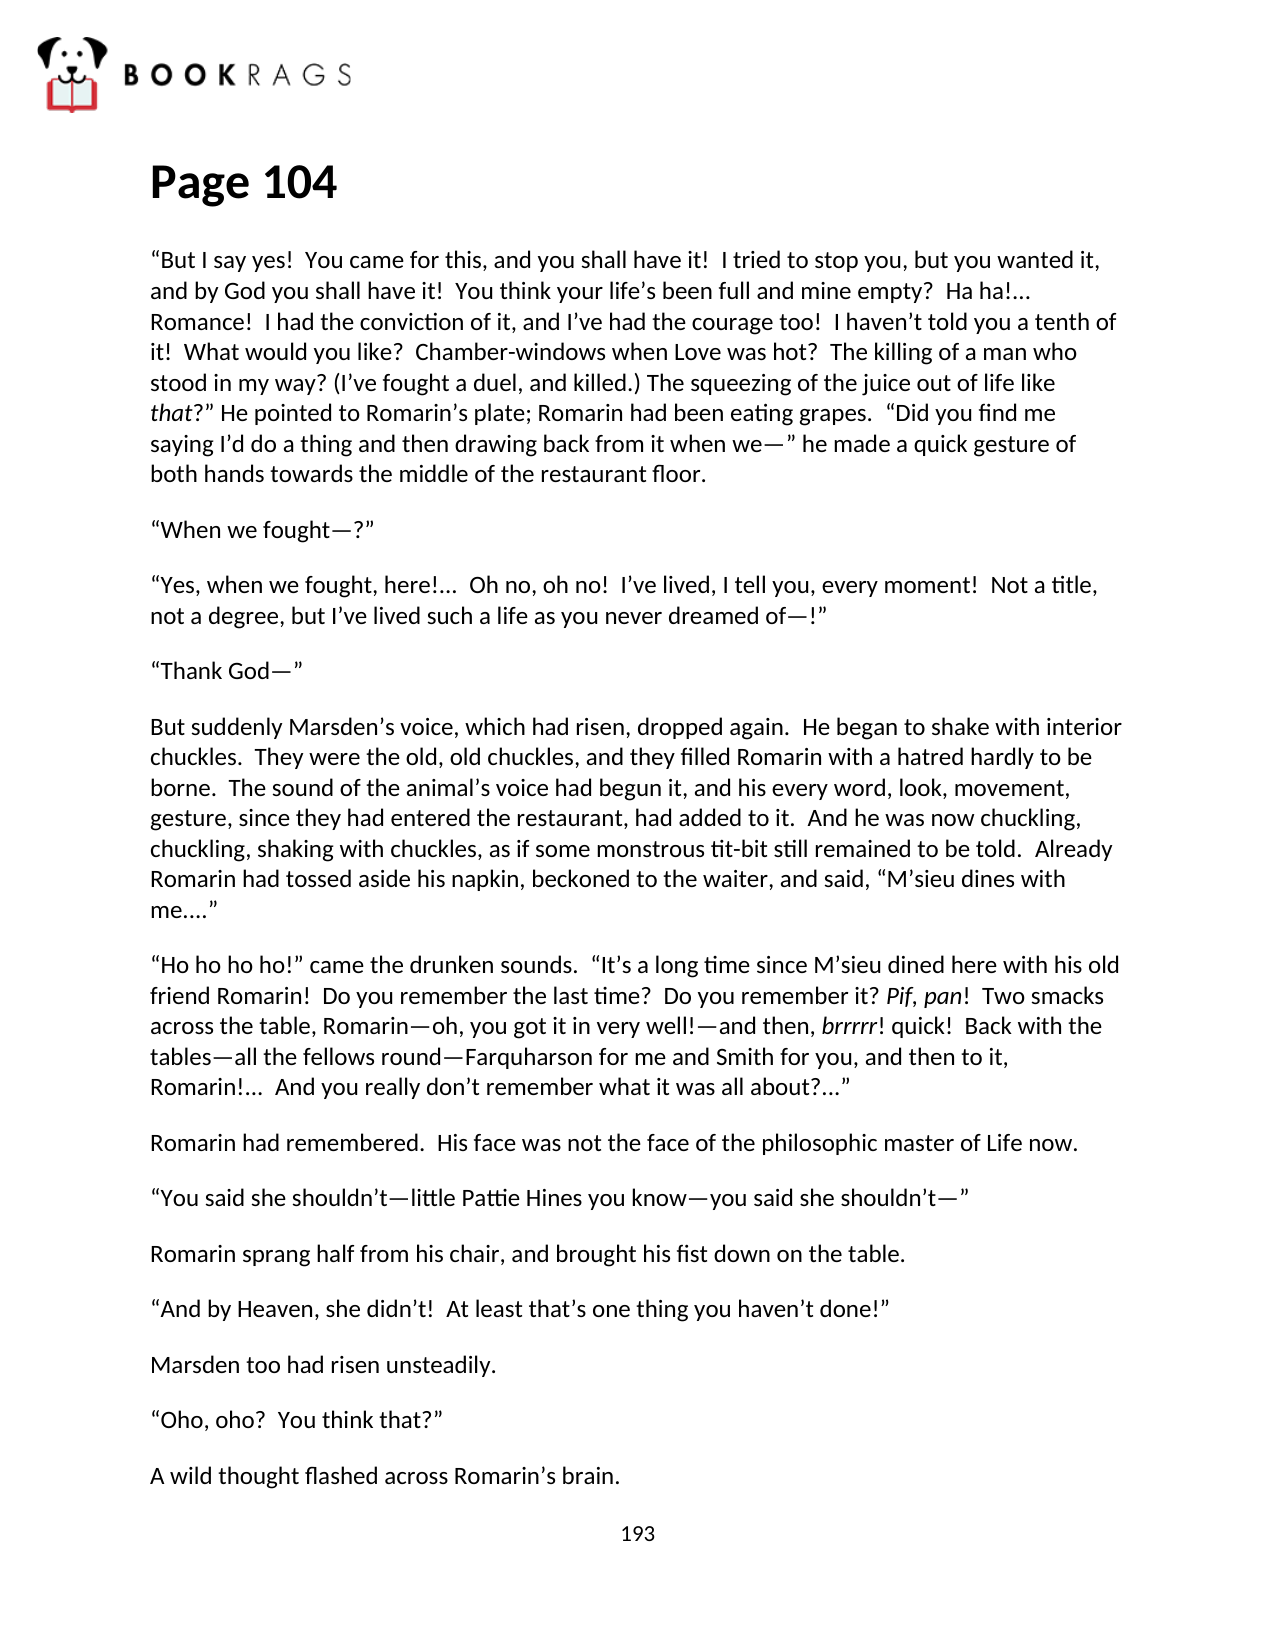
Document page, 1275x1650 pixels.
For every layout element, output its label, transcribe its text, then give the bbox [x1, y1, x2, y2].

text Romarin sprang half from his chair, and brought his fist down on the table. [150, 1238, 1125, 1269]
text “Yes, when we fought, here!... Oh no, oh no! I’ve lived, I tell you, every moment! Not a title, not a degree, but I’ve lived such a life as you never dreamed of—!” [150, 569, 1125, 630]
text “Oho, oho? You think that?” [150, 1405, 1125, 1435]
text “Ho ho ho ho!” came the drunken sounds. “It’s a long time since M’sieu dined here with his old friend Romarin! Do you remember the last time? Do you remember it? Pif, pan! Two smacks across the table, Romarin—­oh, you got it in very well!—­and then, brrrrr! quick! Back with the tables—­all the fellows round—­Farquharson for me and Smith for you, and then to it, Romarin!... And you really don’t remember what it was all about?...” [150, 949, 1125, 1102]
text “But I say yes! You came for this, and you shall have it! I tried to stop you, but you wanted it, and by God you shall have it! You think your life’s been full and mine empty? Ha ha!... Romance! I had the conviction of it, and I’ve had the courage too! I haven’t told you a tenth of it! What would you like? Chamber-windows when Love was hot? The killing of a man who stood in my way? (I’ve fought a duel, and killed.) The squeezing of the juice out of life like that?” He pointed to Romarin’s plate; Romarin had been eating grapes. “Did you find me saying I’d do a thing and then drawing back from it when we—­” he made a quick gesture of both hands towards the middle of the restaurant floor. [150, 244, 1125, 489]
text “Thank God—­” [150, 655, 1125, 686]
text “When we fought—?” [150, 514, 1125, 544]
text “And by Heaven, she didn’t! At least that’s one thing you haven’t done!” [150, 1294, 1125, 1324]
text Romarin had remembered. His face was not the face of the philosophic master of Life now. [150, 1127, 1125, 1158]
text “You said she shouldn’t—­little Pattie Hines you know—­you said she shouldn’t—­” [150, 1183, 1125, 1213]
text Page 104 [150, 150, 1125, 211]
text Marsden too had risen unsteadily. [150, 1349, 1125, 1380]
text A wild thought flashed across Romarin’s brain. [150, 1460, 1125, 1491]
picture [37, 37, 351, 113]
text But suddenly Marsden’s voice, which had risen, dropped again. He began to shake with interior chuckles. They were the old, old chuckles, and they filled Romarin with a hatred hardly to be borne. The sound of the animal’s voice had begun it, and his every word, look, movement, gesture, since they had entered the restaurant, had added to it. And he was now chuckling, chuckling, shaking with chuckles, as if some monstrous tit-bit still remained to be told. Already Romarin had tossed aside his napkin, beckoned to the waiter, and said, “M’sieu dines with me....” [150, 711, 1125, 924]
